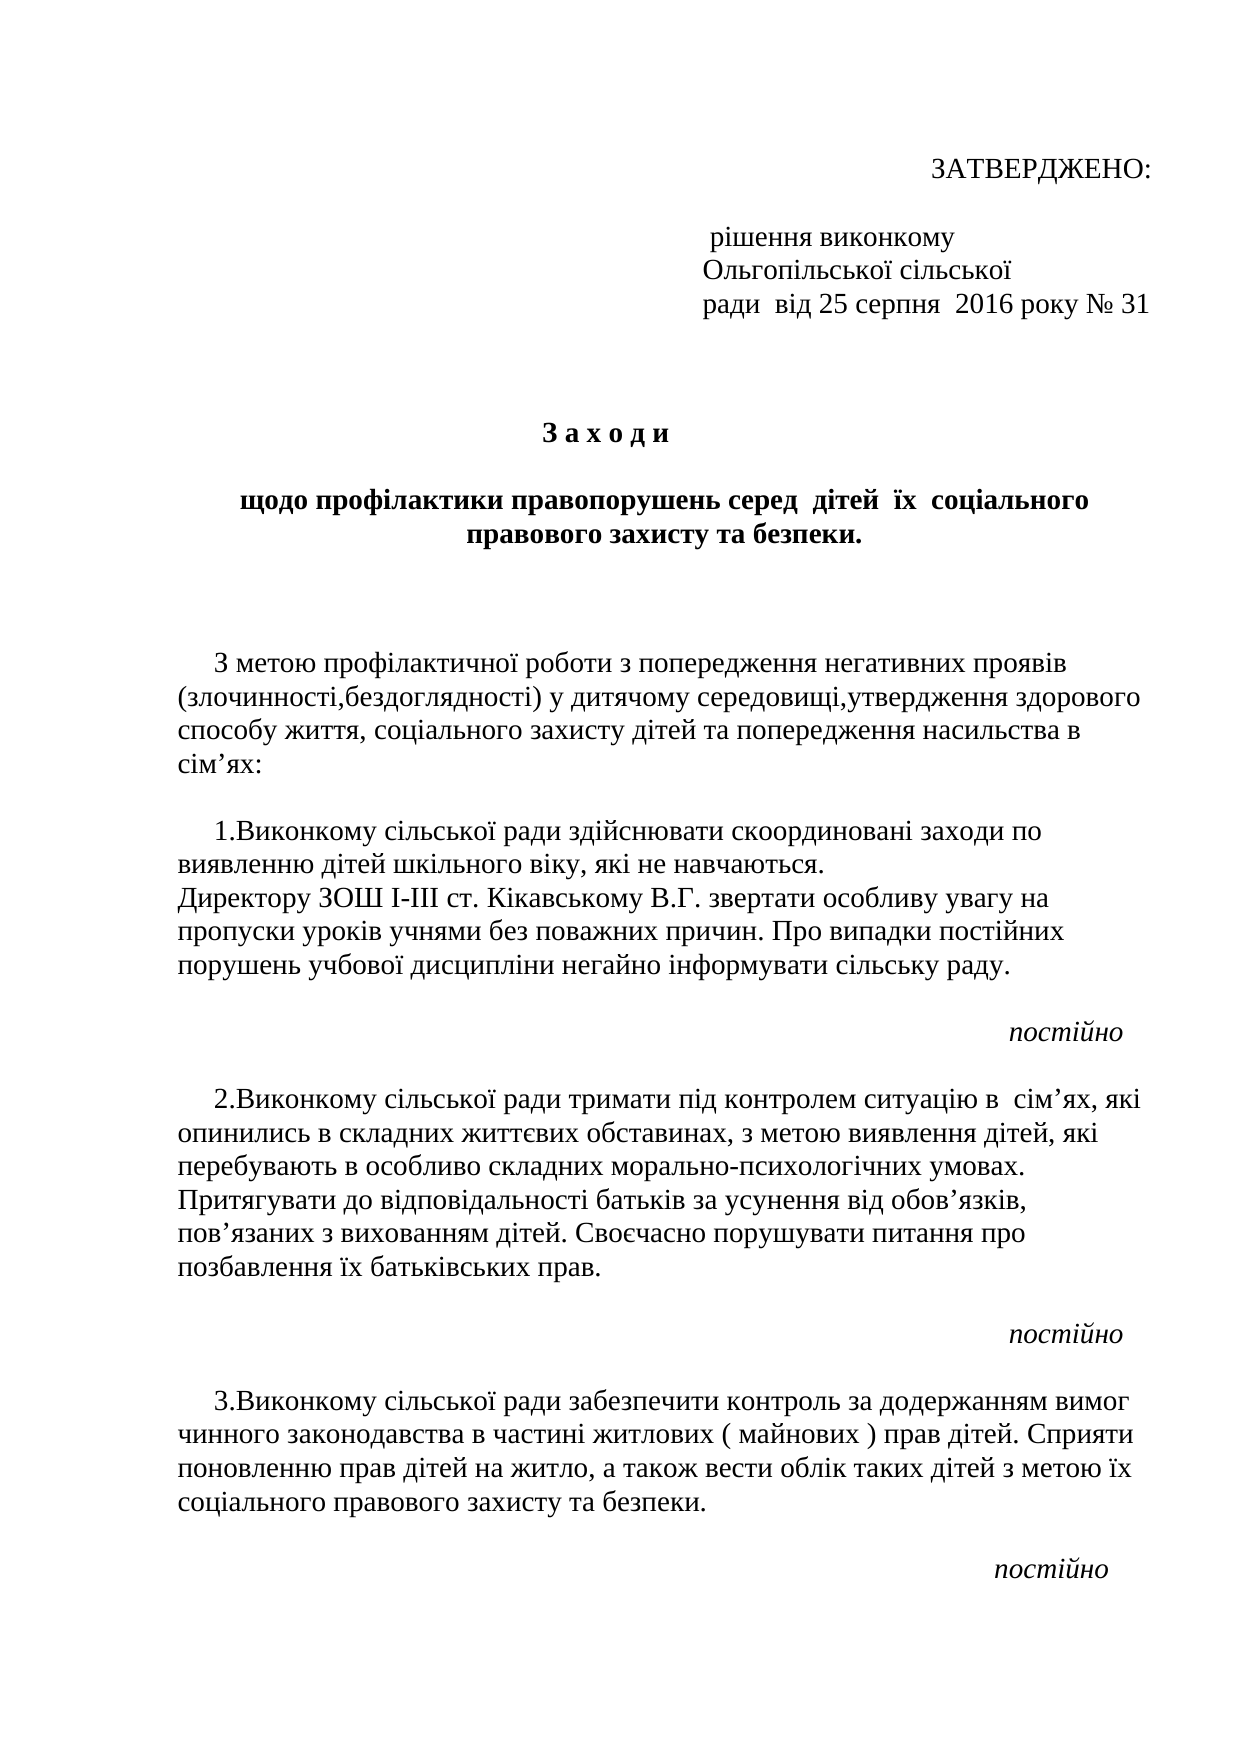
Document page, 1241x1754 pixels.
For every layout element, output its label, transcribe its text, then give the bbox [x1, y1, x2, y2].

text З а х о д и [177, 415, 1152, 449]
text рішення виконкому [177, 219, 1152, 252]
text щодо профілактики правопорушень серед дітей їх соціального правового захисту та безпеки. [177, 482, 1152, 549]
text З метою профілактичної роботи з попередження негативних проявів (злочинності,бездоглядності) у дитячому середовищі,утвердження здорового способу життя, соціального захисту дітей та попередження насильства в сім’ях: [177, 645, 1152, 779]
text 1.Виконкому сільської ради здійснювати скоординовані заходи по виявленню дітей шкільного віку, які не навчаються. [177, 813, 1152, 880]
text Ольгопільської сільської [177, 252, 1152, 286]
text постійно [177, 1316, 1152, 1349]
text ЗАТВЕРДЖЕНО: [177, 152, 1152, 185]
text постійно [177, 1551, 1152, 1584]
text ради від 25 серпня 2016 року № 31 [177, 286, 1152, 319]
text 2.Виконкому сільської ради тримати під контролем ситуацію в сім’ях, які опинились в складних життєвих обставинах, з метою виявлення дітей, які перебувають в особливо складних морально-психологічних умовах. Притягувати до відповідальності батьків за усунення від обов’язків, пов’язаних з вихованням дітей. Своєчасно порушувати питання про позбавлення їх батьківських прав. [177, 1081, 1152, 1282]
text постійно [177, 1014, 1152, 1048]
text Директору ЗОШ І-ІІІ ст. Кікавському В.Г. звертати особливу увагу на пропуски уроків учнями без поважних причин. Про випадки постійних порушень учбової дисципліни негайно інформувати сільську раду. [177, 880, 1152, 981]
text 3.Виконкому сільської ради забезпечити контроль за додержанням вимог чинного законодавства в частині житлових ( майнових ) прав дітей. Сприяти поновленню прав дітей на житло, а також вести облік таких дітей з метою їх соціального правового захисту та безпеки. [177, 1383, 1152, 1517]
